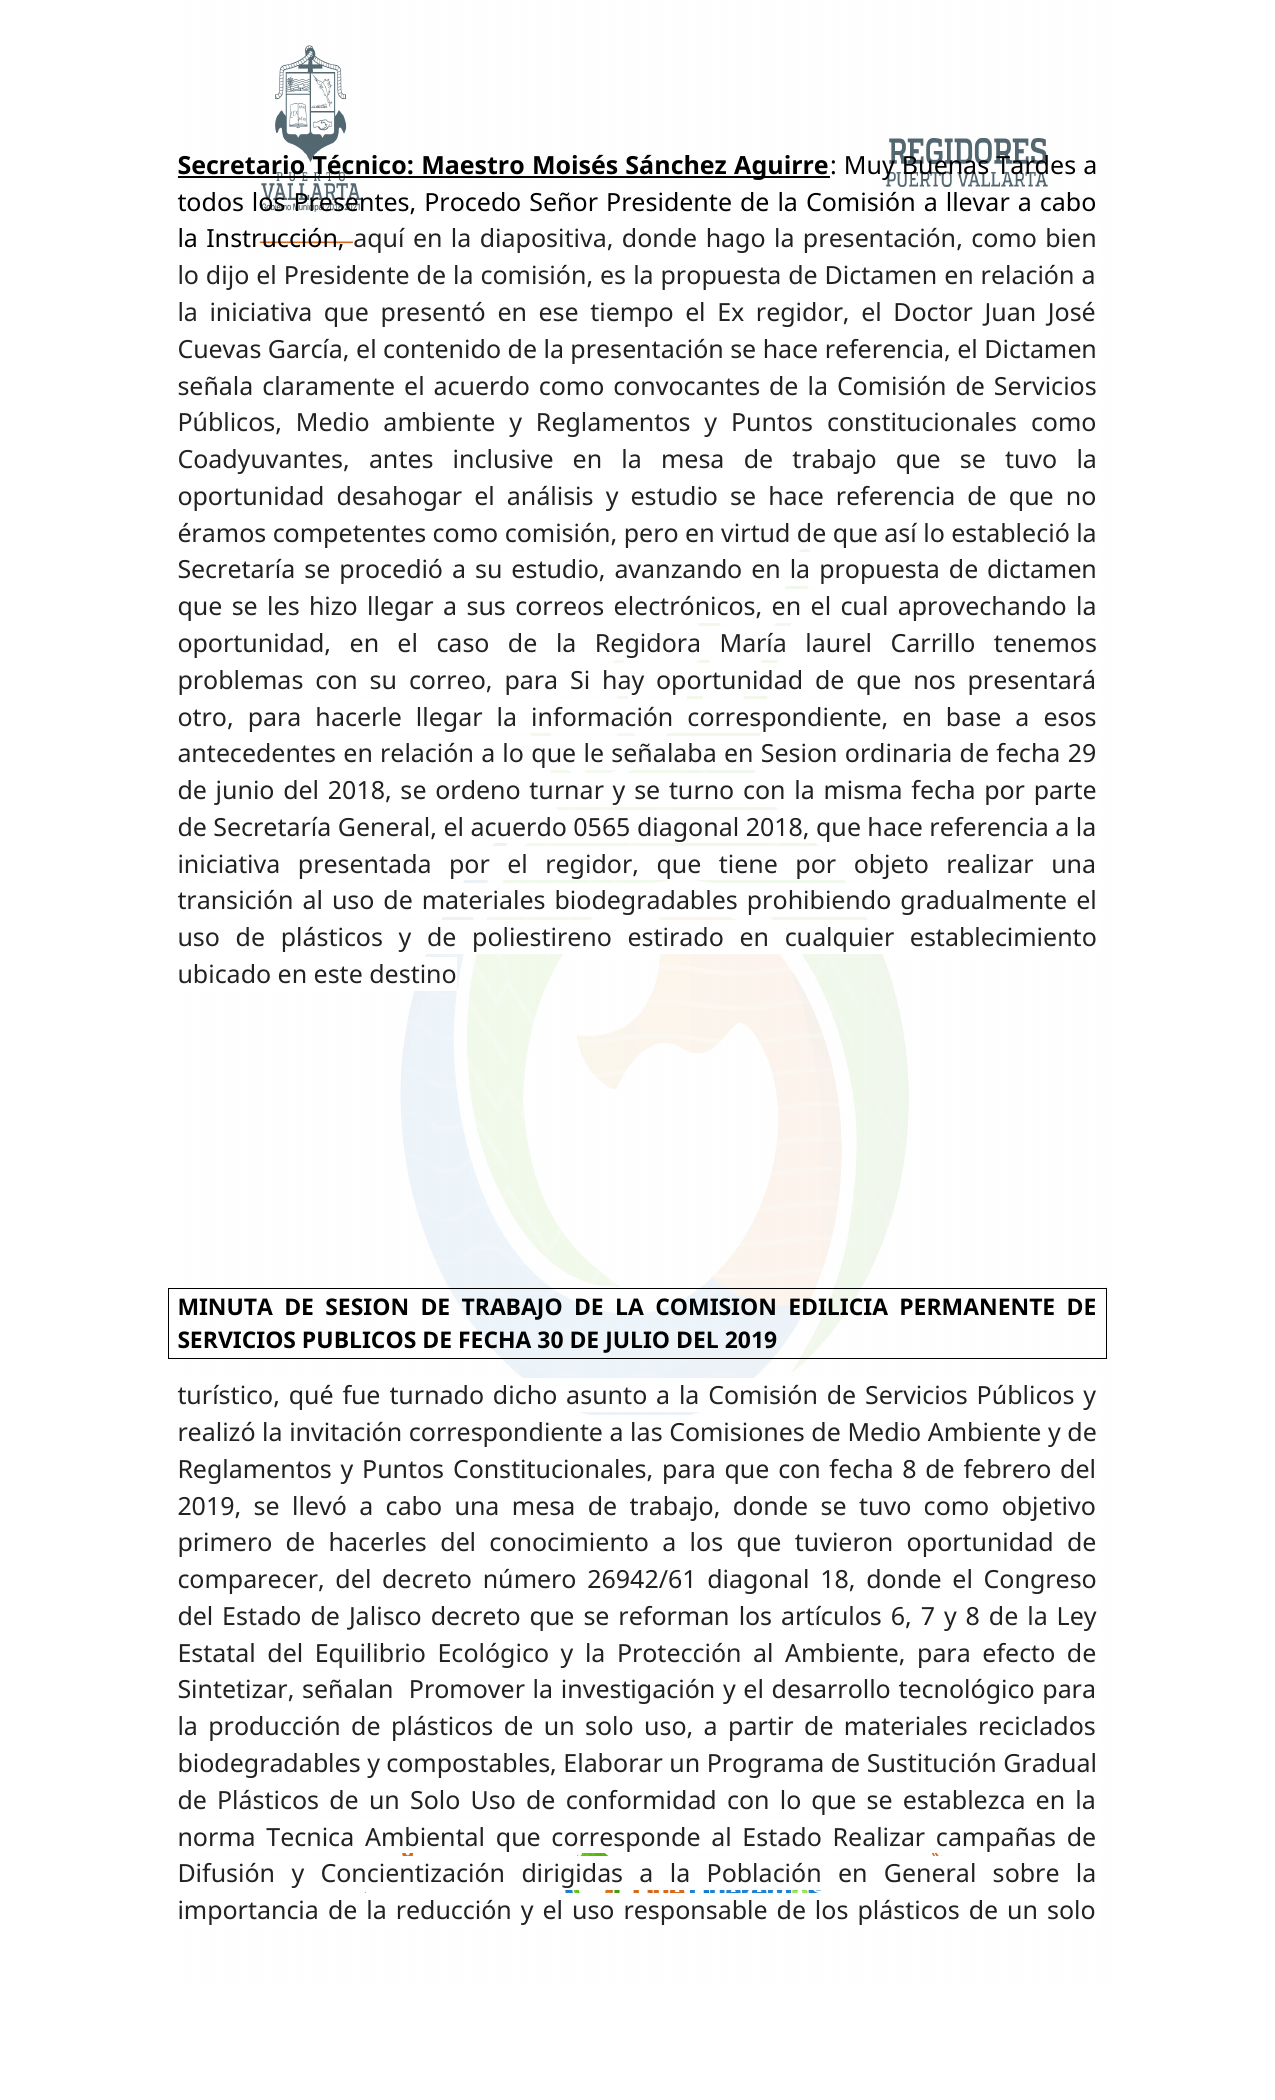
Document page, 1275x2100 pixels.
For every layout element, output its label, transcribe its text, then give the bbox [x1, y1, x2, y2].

text MINUTA DE SESION DE TRABAJO DE LA COMISION EDILICIA PERMANENTE DE SERVICIOS PUBLICOS DE FECHA 30 DE JULIO DEL 2019 [169, 1289, 1106, 1358]
picture [183, 0, 1126, 1985]
text Secretario Técnico: Maestro Moisés Sánchez Aguirre: Muy Buenas Tardes a todos los Presentes, Procedo Señor Presidente de la Comisión a llevar a cabo la Instrucción, aquí en la diapositiva, donde hago la presentación, como bien lo dijo el Presidente de la comisión, es la propuesta de Dictamen en relación a la iniciativa que presentó en ese tiempo el Ex regidor, el Doctor Juan José Cuevas García, el contenido de la presentación se hace referencia, el Dictamen señala claramente el acuerdo como convocantes de la Comisión de Servicios Públicos, Medio ambiente y Reglamentos y Puntos constitucionales como Coadyuvantes, antes inclusive en la mesa de trabajo que se tuvo la oportunidad desahogar el análisis y estudio se hace referencia de que no éramos competentes como comisión, pero en virtud de que así lo estableció la Secretaría se procedió a su estudio, avanzando en la propuesta de dictamen que se les hizo llegar a sus correos electrónicos, en el cual aprovechando la oportunidad, en el caso de la Regidora María laurel Carrillo tenemos problemas con su correo, para Si hay oportunidad de que nos presentará otro, para hacerle llegar la información correspondiente, en base a esos antecedentes en relación a lo que le señalaba en Sesion ordinaria de fecha 29 de junio del 2018, se ordeno turnar y se turno con la misma fecha por parte de Secretaría General, el acuerdo 0565 diagonal 2018, que hace referencia a la iniciativa presentada por el regidor, que tiene por objeto realizar una transición al uso de materiales biodegradables prohibiendo gradualmente el uso de plásticos y de poliestireno estirado en cualquier establecimiento ubicado en este destino [177, 148, 1098, 258]
